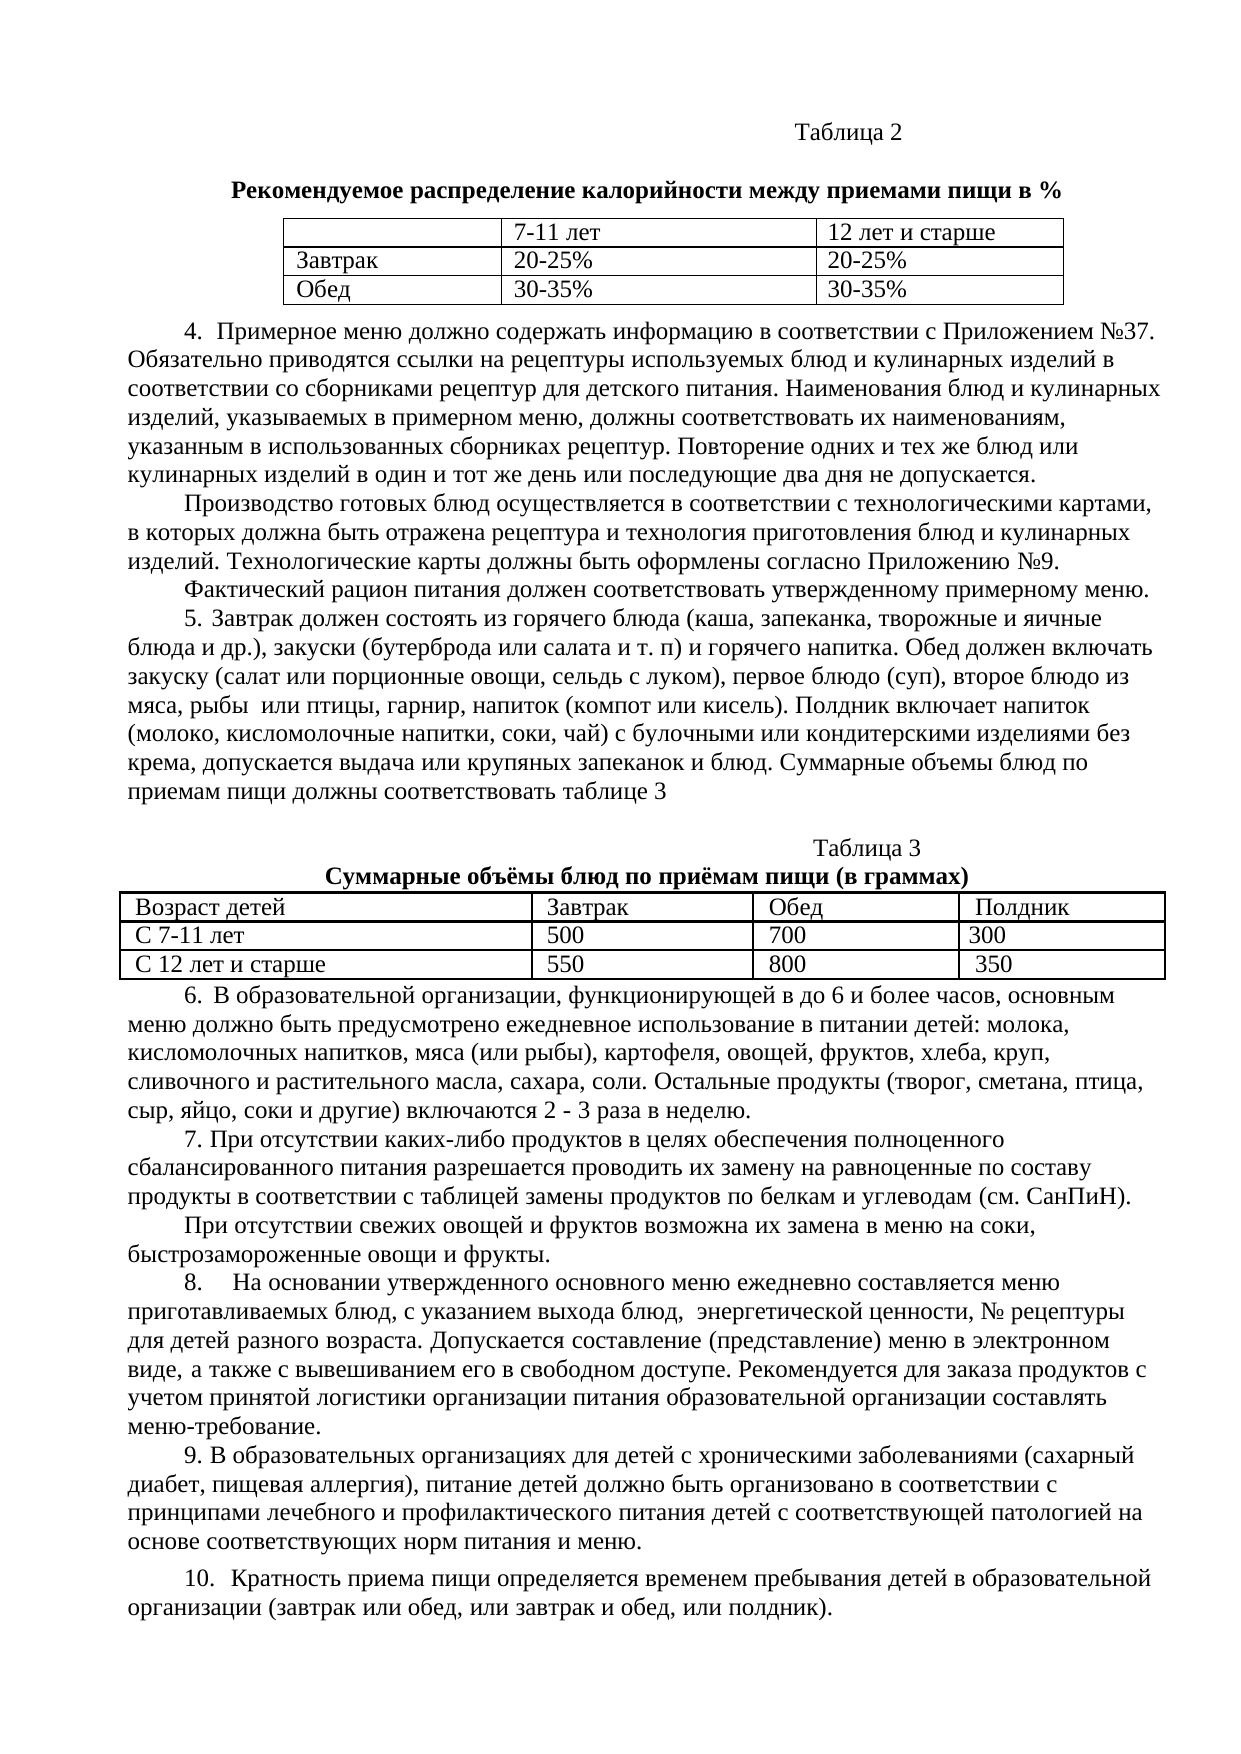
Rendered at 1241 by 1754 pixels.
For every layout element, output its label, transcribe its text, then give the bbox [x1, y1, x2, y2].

table_header Завтрак [533, 894, 752, 920]
table_cell 30-35% [502, 276, 816, 304]
list Завтрак должен состоять из горячего блюда (каша, запеканка, творожные и яичные блюда и др.), закуски (бутерброда или салата и т. п) и горячего напитка. Обед должен включать закуску (салат или порционные овощи, сельдь с луком), первое блюдо (суп), второе блюдо из мяса, рыбы или птицы, гарнир, напиток (компот или кисель). Полдник включает напиток (молоко, кисломолочные напитки, соки, чай) с булочными или кондитерскими изделиями без крема, допускается выдача или крупяных запеканок и блюд. Суммарные объемы блюд по приемам пищи должны соответствовать таблице 3 [127, 603, 1167, 805]
table_cell 700 [754, 923, 958, 949]
table_cell 550 [533, 951, 752, 978]
table_cell 300 [960, 923, 1164, 949]
table_cell 500 [533, 923, 752, 949]
text Таблица 2 [127, 117, 1238, 146]
table_cell 350 [960, 951, 1164, 978]
table_header [284, 219, 501, 246]
table_cell 20-25% [817, 248, 1063, 275]
table_cell 30-35% [817, 276, 1063, 304]
text Производство готовых блюд осуществляется в соответствии с технологическими картами, в которых должна быть отражена рецептура и технология приготовления блюд и кулинарных изделий. Технологические карты должны быть оформлены согласно Приложению №9. [127, 488, 1166, 575]
text При отсутствии свежих овощей и фруктов возможна их замена в меню на соки, быстрозамороженные овощи и фрукты. [127, 1210, 1166, 1267]
list Кратность приема пищи определяется временем пребывания детей в образовательной организации (завтрак или обед, или завтрак и обед, или полдник). [127, 1563, 1167, 1620]
text Рекомендуемое распределение калорийности между приемами пищи в % [124, 175, 1169, 204]
table_header 7-11 лет [502, 219, 816, 246]
text Таблица 3 [127, 833, 1169, 862]
list В образовательной организации, функционирующей в до 6 и более часов, основным меню должно быть предусмотрено ежедневное использование в питании детей: молока, кисломолочных напитков, мяса (или рыбы), картофеля, овощей, фруктов, хлеба, круп, сливочного и растительного масла, сахара, соли. Остальные продукты (творог, сметана, птица, сыр, яйцо, соки и другие) включаются 2 - 3 раза в неделю. [127, 980, 1167, 1124]
table_header 12 лет и старше [817, 219, 1063, 246]
table_cell Завтрак [284, 248, 501, 275]
list В образовательных организациях для детей с хроническими заболеваниями (сахарный диабет, пищевая аллергия), питание детей должно быть организовано в соответствии с принципами лечебного и профилактического питания детей с соответствующей патологией на основе соответствующих норм питания и меню. [127, 1440, 1167, 1555]
list Примерное меню должно содержать информацию в соответствии с Приложением №37. Обязательно приводятся ссылки на рецептуры используемых блюд и кулинарных изделий в соответствии со сборниками рецептур для детского питания. Наименования блюд и кулинарных изделий, указываемых в примерном меню, должны соответствовать их наименованиям, указанным в использованных сборниках рецептур. Повторение одних и тех же блюд или кулинарных изделий в один и тот же день или последующие два дня не допускается. [127, 316, 1168, 488]
list На основании утвержденного основного меню ежедневно составляется меню приготавливаемых блюд, с указанием выхода блюд, энергетической ценности, № рецептуры для детей разного возраста. Допускается составление (представление) меню в электронном виде, а также с вывешиванием его в свободном доступе. Рекомендуется для заказа продуктов с учетом принятой логистики организации питания образовательной организации составлять меню-требование. [127, 1267, 1168, 1440]
list При отсутствии каких-либо продуктов в целях обеспечения полноценного сбалансированного питания разрешается проводить их замену на равноценные по составу продукты в соответствии с таблицей замены продуктов по белкам и углеводам (см. СанПиН). [127, 1124, 1166, 1210]
table_header Полдник [960, 894, 1164, 920]
table_header Обед [754, 894, 958, 920]
table_cell 20-25% [502, 248, 816, 275]
text Фактический рацион питания должен соответствовать утвержденному примерному меню. [184, 575, 1238, 603]
table_cell С 7-11 лет [121, 923, 531, 949]
text Суммарные объёмы блюд по приёмам пищи (в граммах) [124, 862, 1169, 890]
table_header Возраст детей [121, 894, 531, 920]
table_cell 800 [754, 951, 958, 978]
table_cell Обед [284, 276, 501, 304]
table_cell С 12 лет и старше [121, 951, 531, 978]
